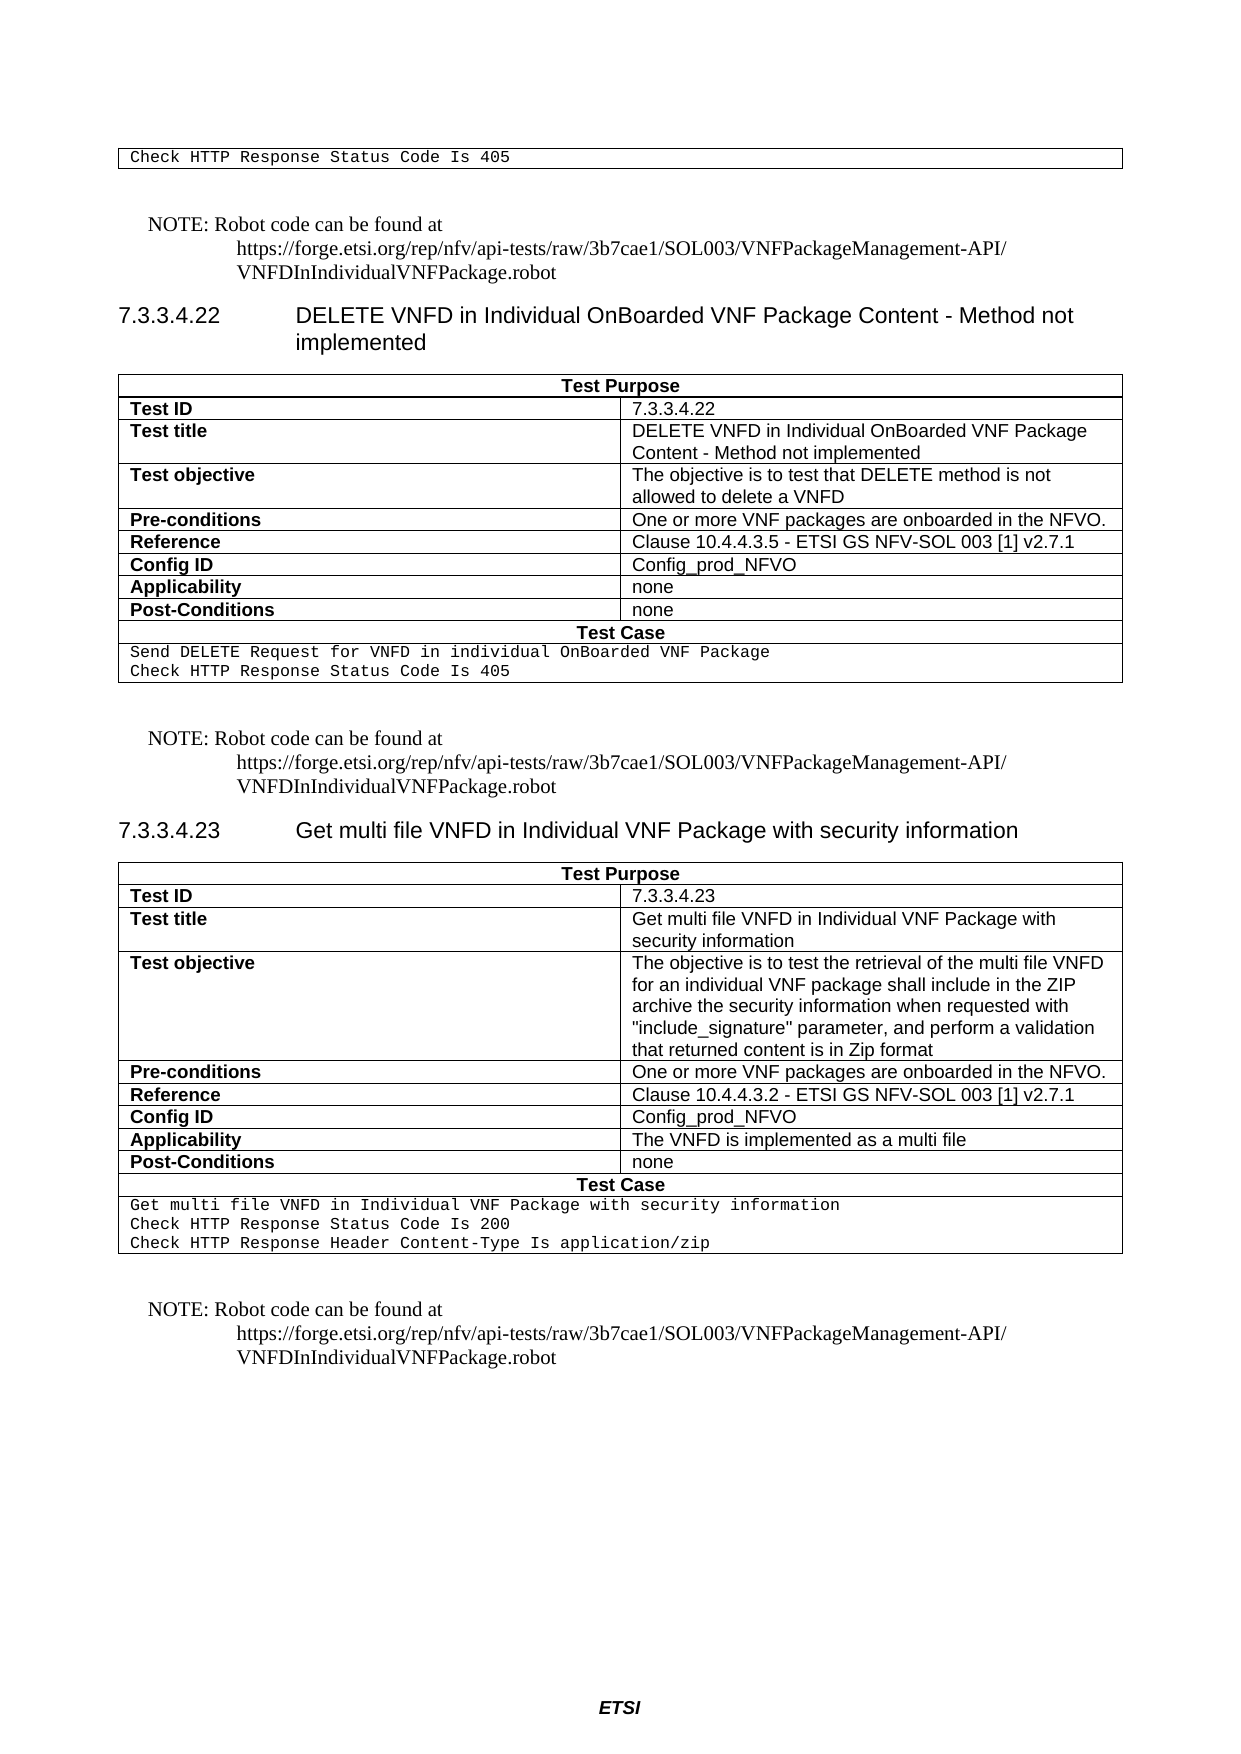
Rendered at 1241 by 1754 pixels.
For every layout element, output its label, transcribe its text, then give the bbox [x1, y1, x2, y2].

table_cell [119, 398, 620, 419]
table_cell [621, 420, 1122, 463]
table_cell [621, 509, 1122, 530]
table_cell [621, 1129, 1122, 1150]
subtitle 7.3.3.4.22 DELETE VNFD in Individual OnBoarded VNF Package Content - Method not implemented [118, 302, 1122, 355]
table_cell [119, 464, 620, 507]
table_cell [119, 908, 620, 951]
subtitle 7.3.3.4.23 Get multi file VNFD in Individual VNF Package with security information [118, 817, 1122, 843]
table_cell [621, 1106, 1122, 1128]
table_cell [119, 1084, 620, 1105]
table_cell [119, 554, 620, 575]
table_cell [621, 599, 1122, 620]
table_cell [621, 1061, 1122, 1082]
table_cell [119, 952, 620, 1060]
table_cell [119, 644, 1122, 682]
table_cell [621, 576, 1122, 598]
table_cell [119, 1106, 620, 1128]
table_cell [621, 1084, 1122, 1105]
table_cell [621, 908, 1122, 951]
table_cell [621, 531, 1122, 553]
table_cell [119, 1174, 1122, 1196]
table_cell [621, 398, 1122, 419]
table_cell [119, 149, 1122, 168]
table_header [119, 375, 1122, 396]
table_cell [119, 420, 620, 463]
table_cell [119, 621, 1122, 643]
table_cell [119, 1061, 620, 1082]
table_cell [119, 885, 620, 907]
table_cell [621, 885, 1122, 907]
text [148, 211, 1122, 284]
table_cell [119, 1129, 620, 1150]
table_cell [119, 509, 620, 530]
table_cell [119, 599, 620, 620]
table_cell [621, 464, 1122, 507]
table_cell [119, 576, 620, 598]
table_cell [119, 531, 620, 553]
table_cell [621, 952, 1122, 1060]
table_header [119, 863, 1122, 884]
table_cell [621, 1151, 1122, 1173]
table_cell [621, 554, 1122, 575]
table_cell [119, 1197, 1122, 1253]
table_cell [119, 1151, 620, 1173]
